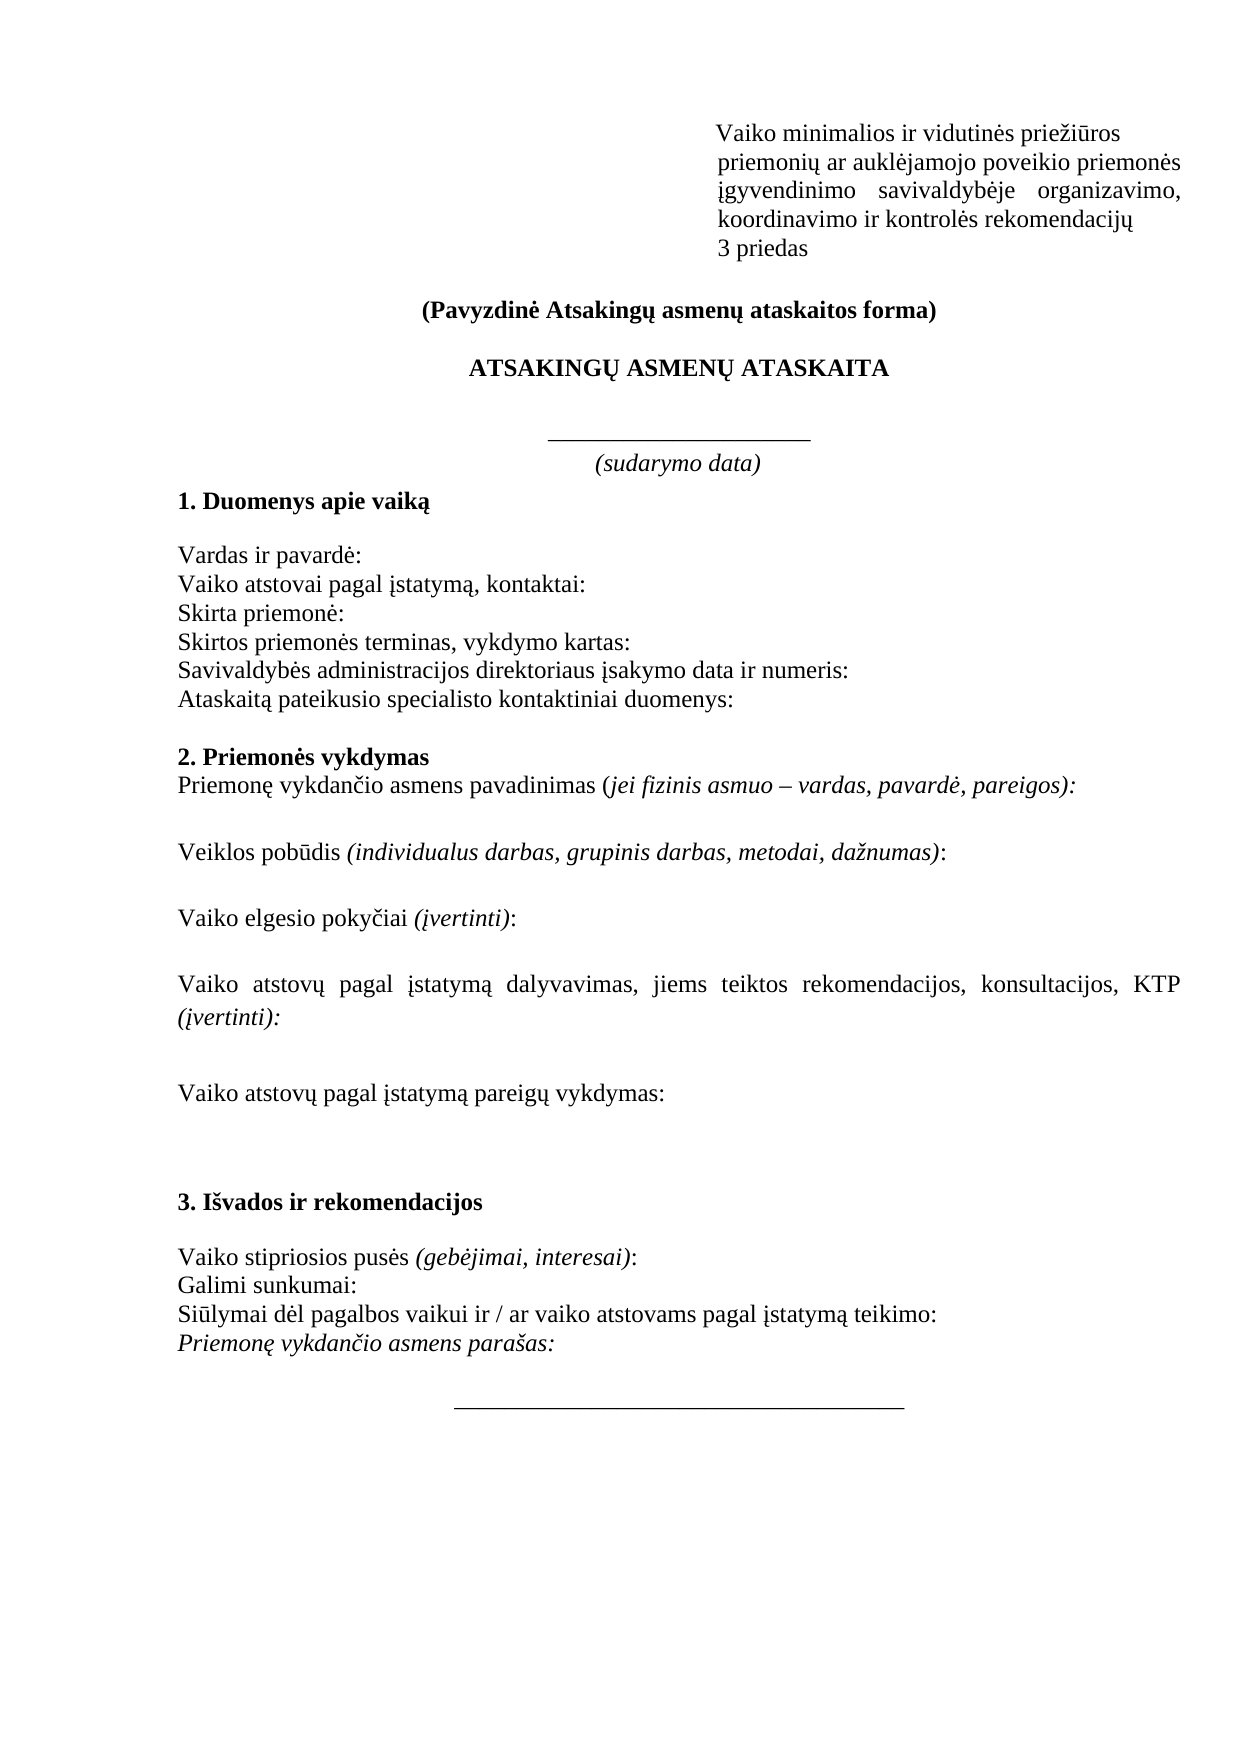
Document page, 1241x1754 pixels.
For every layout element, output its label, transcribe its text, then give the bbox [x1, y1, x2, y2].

text priemonių ar auklėjamojo poveikio priemonės įgyvendinimo savivaldybėje organizavimo, koordinavimo ir kontrolės rekomendacijų [717, 147, 1181, 233]
text 1. Duomenys apie vaiką [177, 486, 1181, 515]
text 2. Priemonės vykdymas [177, 742, 1181, 771]
text Siūlymai dėl pagalbos vaikui ir / ar vaiko atstovams pagal įstatymą teikimo: [177, 1299, 1181, 1328]
text Savivaldybės administracijos direktoriaus įsakymo data ir numeris: [177, 656, 1181, 684]
text Vaiko elgesio pokyčiai (įvertinti): [177, 903, 1181, 931]
text Skirta priemonė: [177, 598, 1181, 627]
text Priemonę vykdančio asmens pavadinimas (jei fizinis asmuo – vardas, pavardė, pareigos): [177, 771, 1181, 799]
text Priemonę vykdančio asmens parašas: [177, 1328, 1181, 1357]
text Ataskaitą pateikusio specialisto kontaktiniai duomenys: [177, 684, 1181, 713]
text Vaiko minimalios ir vidutinės priežiūros [582, 118, 1181, 147]
text Vaiko atstovai pagal įstatymą, kontaktai: [177, 569, 1181, 598]
text Vaiko atstovų pagal įstatymą pareigų vykdymas: [177, 1078, 1181, 1107]
text (Pavyzdinė Atsakingų asmenų ataskaitos forma) [177, 295, 1181, 324]
text Galimi sunkumai: [177, 1270, 1181, 1299]
text ATSAKINGŲ ASMENŲ ATASKAITA [177, 353, 1181, 382]
text Vaiko atstovų pagal įstatymą dalyvavimas, jiems teiktos rekomendacijos, konsultacijos, KTP (įvertinti): [177, 969, 1181, 1031]
text ____________________________________ [177, 1383, 1181, 1412]
text 3 priedas [717, 233, 1181, 262]
text Vaiko stipriosios pusės (gebėjimai, interesai): [177, 1242, 1181, 1270]
text 3. Išvados ir rekomendacijos [177, 1187, 1181, 1216]
text Skirtos priemonės terminas, vykdymo kartas: [177, 627, 1181, 656]
text (sudarymo data) [177, 448, 1181, 477]
text Vardas ir pavardė: [177, 541, 1181, 569]
text _____________________ [177, 415, 1181, 444]
text Veiklos pobūdis (individualus darbas, grupinis darbas, metodai, dažnumas): [177, 837, 1181, 865]
